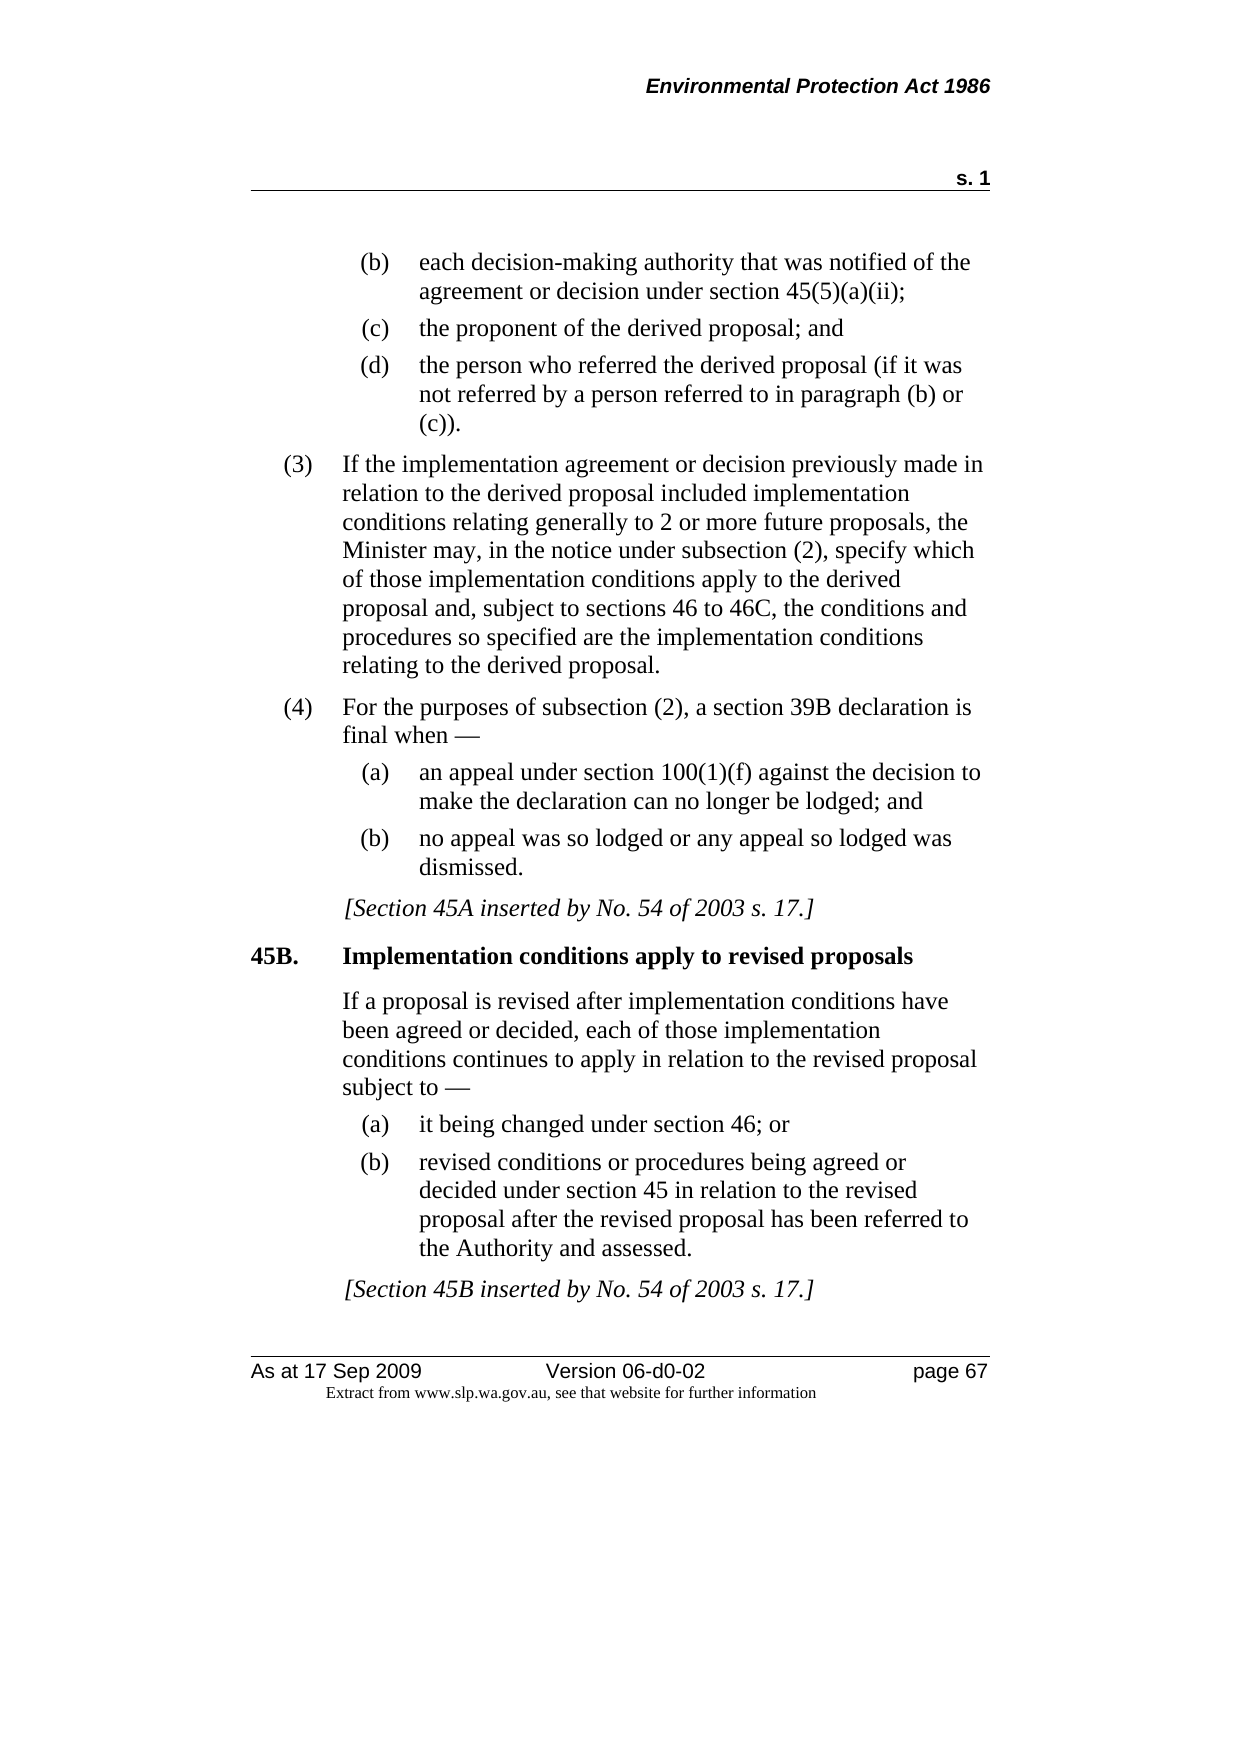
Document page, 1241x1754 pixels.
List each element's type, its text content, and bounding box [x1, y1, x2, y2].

text (b) each decision-making authority that was notified of the agreement or decision under section 45(5)(a)(ii); [251, 247, 990, 305]
text (a) it being changed under section 46; or [251, 1109, 990, 1138]
text (4) For the purposes of subsection (2), a section 39B declaration is final when — [251, 692, 990, 749]
text (b) no appeal was so lodged or any appeal so lodged was dismissed. [251, 823, 990, 881]
text (d) the person who referred the derived proposal (if it was not referred by a person referred to in paragraph (b) or (c)). [251, 350, 990, 437]
text (3) If the implementation agreement or decision previously made in relation to the derived proposal included implementation conditions relating generally to 2 or more future proposals, the Minister may, in the notice under subsection (2), specify which of those implementation conditions apply to the derived proposal and, subject to sections 46 to 46C, the conditions and procedures so specified are the implementation conditions relating to the derived proposal. [251, 449, 990, 679]
text If a proposal is revised after implementation conditions have been agreed or decided, each of those implementation conditions continues to apply in relation to the revised proposal subject to — [251, 986, 990, 1101]
text (b) revised conditions or procedures being agreed or decided under section 45 in relation to the revised proposal after the revised proposal has been referred to the Authority and assessed. [251, 1147, 990, 1262]
text [Section 45B inserted by No. 54 of 2003 s. 17.] [251, 1274, 990, 1303]
text (a) an appeal under section 100(1)(f) against the decision to make the declaration can no longer be lodged; and [251, 757, 990, 815]
subtitle 45B. Implementation conditions apply to revised proposals [251, 941, 990, 969]
text [Section 45A inserted by No. 54 of 2003 s. 17.] [251, 893, 990, 922]
text (c) the proponent of the derived proposal; and [251, 313, 990, 342]
